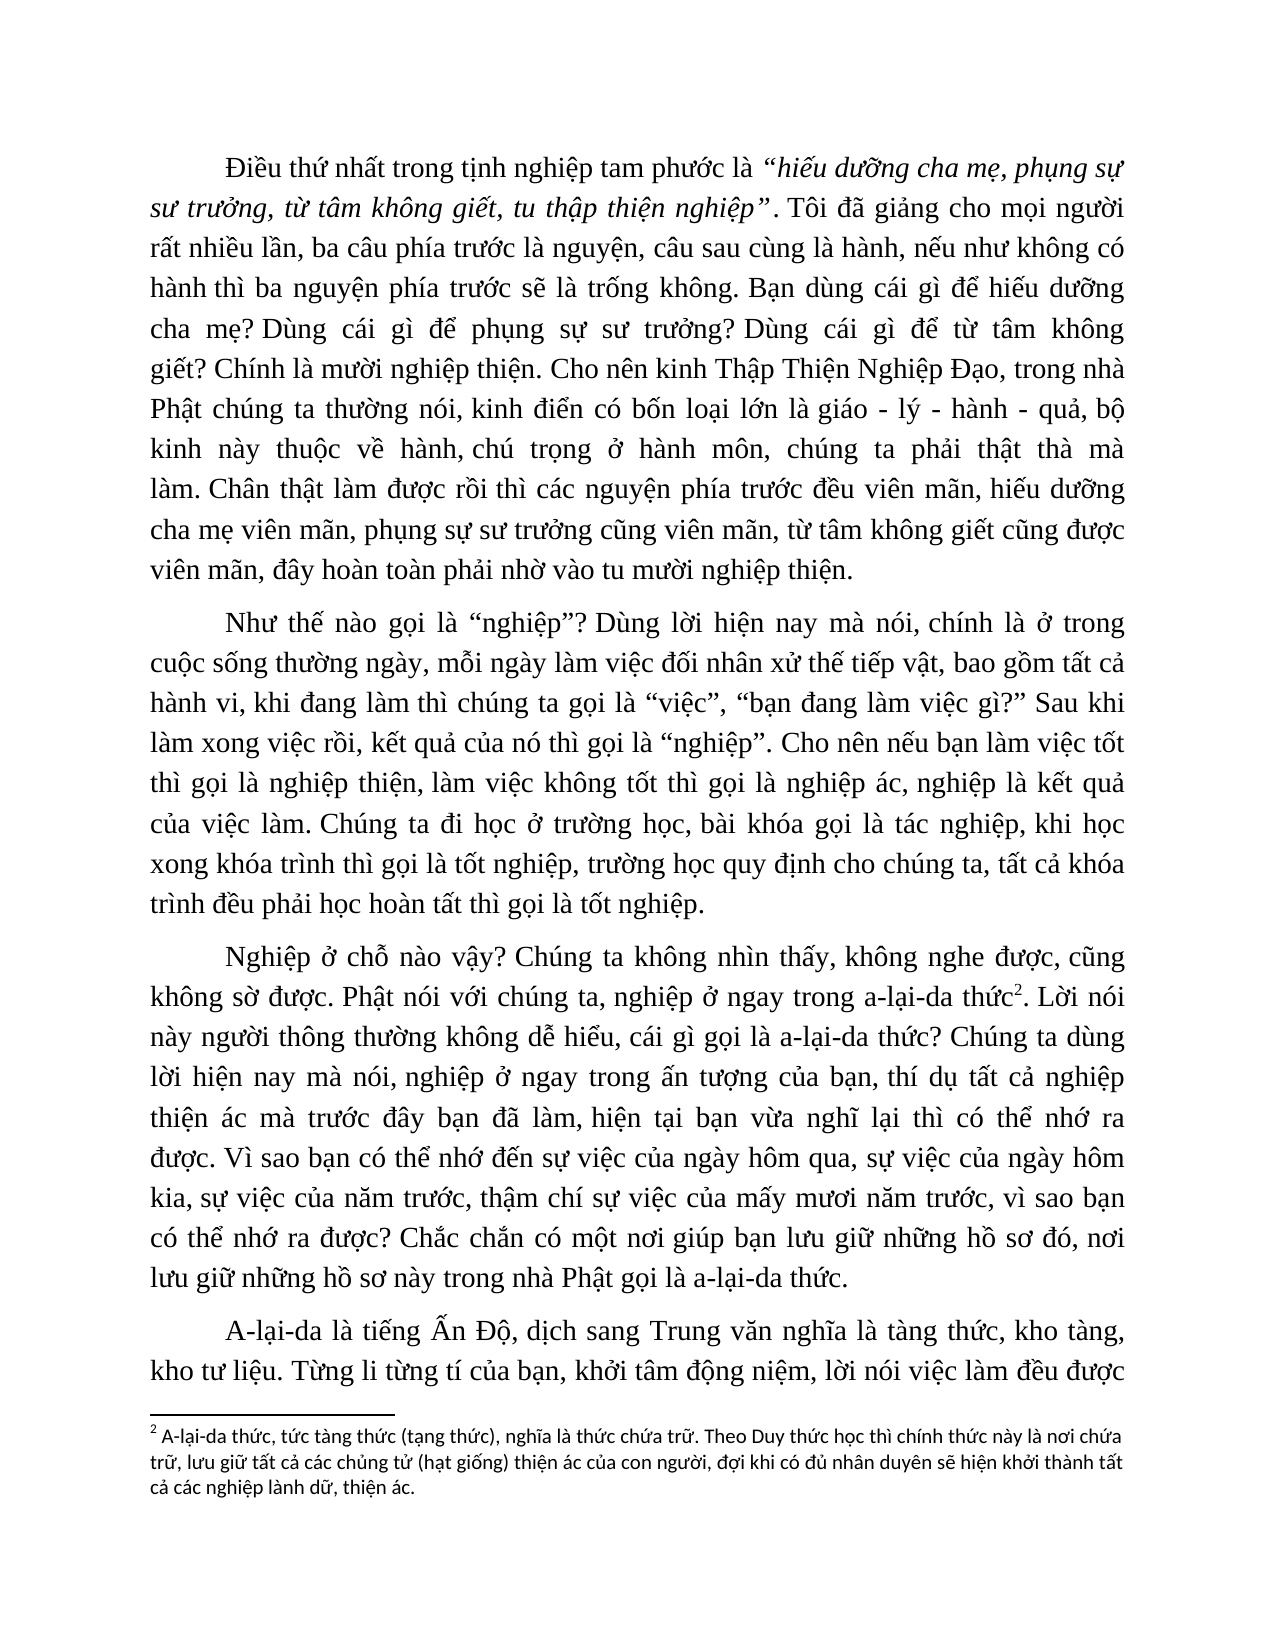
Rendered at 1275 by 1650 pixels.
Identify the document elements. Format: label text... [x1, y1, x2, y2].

text Như thế nào gọi là “nghiệp”? Dùng lời hiện nay mà nói, chính là ở trong cuộc sống thường ngày, mỗi ngày làm việc đối nhân xử thế tiếp vật, bao gồm tất cả hành vi, khi đang làm thì chúng ta gọi là “việc”, “bạn đang làm việc gì?” Sau khi làm xong việc rồi, kết quả của nó thì gọi là “nghiệp”. Cho nên nếu bạn làm việc tốt thì gọi là nghiệp thiện, làm việc không tốt thì gọi là nghiệp ác, nghiệp là kết quả của việc làm. Chúng ta đi học ở trường học, bài khóa gọi là tác nghiệp, khi học xong khóa trình thì gọi là tốt nghiệp, trường học quy định cho chúng ta, tất cả khóa trình đều phải học hoàn tất thì gọi là tốt nghiệp. [150, 605, 1125, 920]
text Điều thứ nhất trong tịnh nghiệp tam phước là “hiếu dưỡng cha mẹ, phụng sự sư trưởng, từ tâm không giết, tu thập thiện nghiệp”. Tôi đã giảng cho mọi người rất nhiều lần, ba câu phía trước là nguyện, câu sau cùng là hành, nếu như không có hành thì ba nguyện phía trước sẽ là trống không. Bạn dùng cái gì để hiếu dưỡng cha mẹ? Dùng cái gì để phụng sự sư trưởng? Dùng cái gì để từ tâm không giết? Chính là mười nghiệp thiện. Cho nên kinh Thập Thiện Nghiệp Đạo, trong nhà Phật chúng ta thường nói, kinh điển có bốn loại lớn là giáo - lý - hành - quả, bộ kinh này thuộc về hành, chú trọng ở hành môn, chúng ta phải thật thà mà làm. Chân thật làm được rồi thì các nguyện phía trước đều viên mãn, hiếu dưỡng cha mẹ viên mãn, phụng sự sư trưởng cũng viên mãn, từ tâm không giết cũng được viên mãn, đây hoàn toàn phải nhờ vào tu mười nghiệp thiện. [150, 150, 1125, 586]
text Nghiệp ở chỗ nào vậy? Chúng ta không nhìn thấy, không nghe được, cũng không sờ được. Phật nói với chúng ta, nghiệp ở ngay trong a-lại-da thức. Lời nói này người thông thường không dễ hiểu, cái gì gọi là a-lại-da thức? Chúng ta dùng lời hiện nay mà nói, nghiệp ở ngay trong ấn tượng của bạn, thí dụ tất cả nghiệp thiện ác mà trước đây bạn đã làm, hiện tại bạn vừa nghĩ lại thì có thể nhớ ra được. Vì sao bạn có thể nhớ đến sự việc của ngày hôm qua, sự việc của ngày hôm kia, sự việc của năm trước, thậm chí sự việc của mấy mươi năm trước, vì sao bạn có thể nhớ ra được? Chắc chắn có một nơi giúp bạn lưu giữ những hồ sơ đó, nơi lưu giữ những hồ sơ này trong nhà Phật gọi là a-lại-da thức. [150, 939, 1125, 1294]
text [150, 1313, 1125, 1387]
